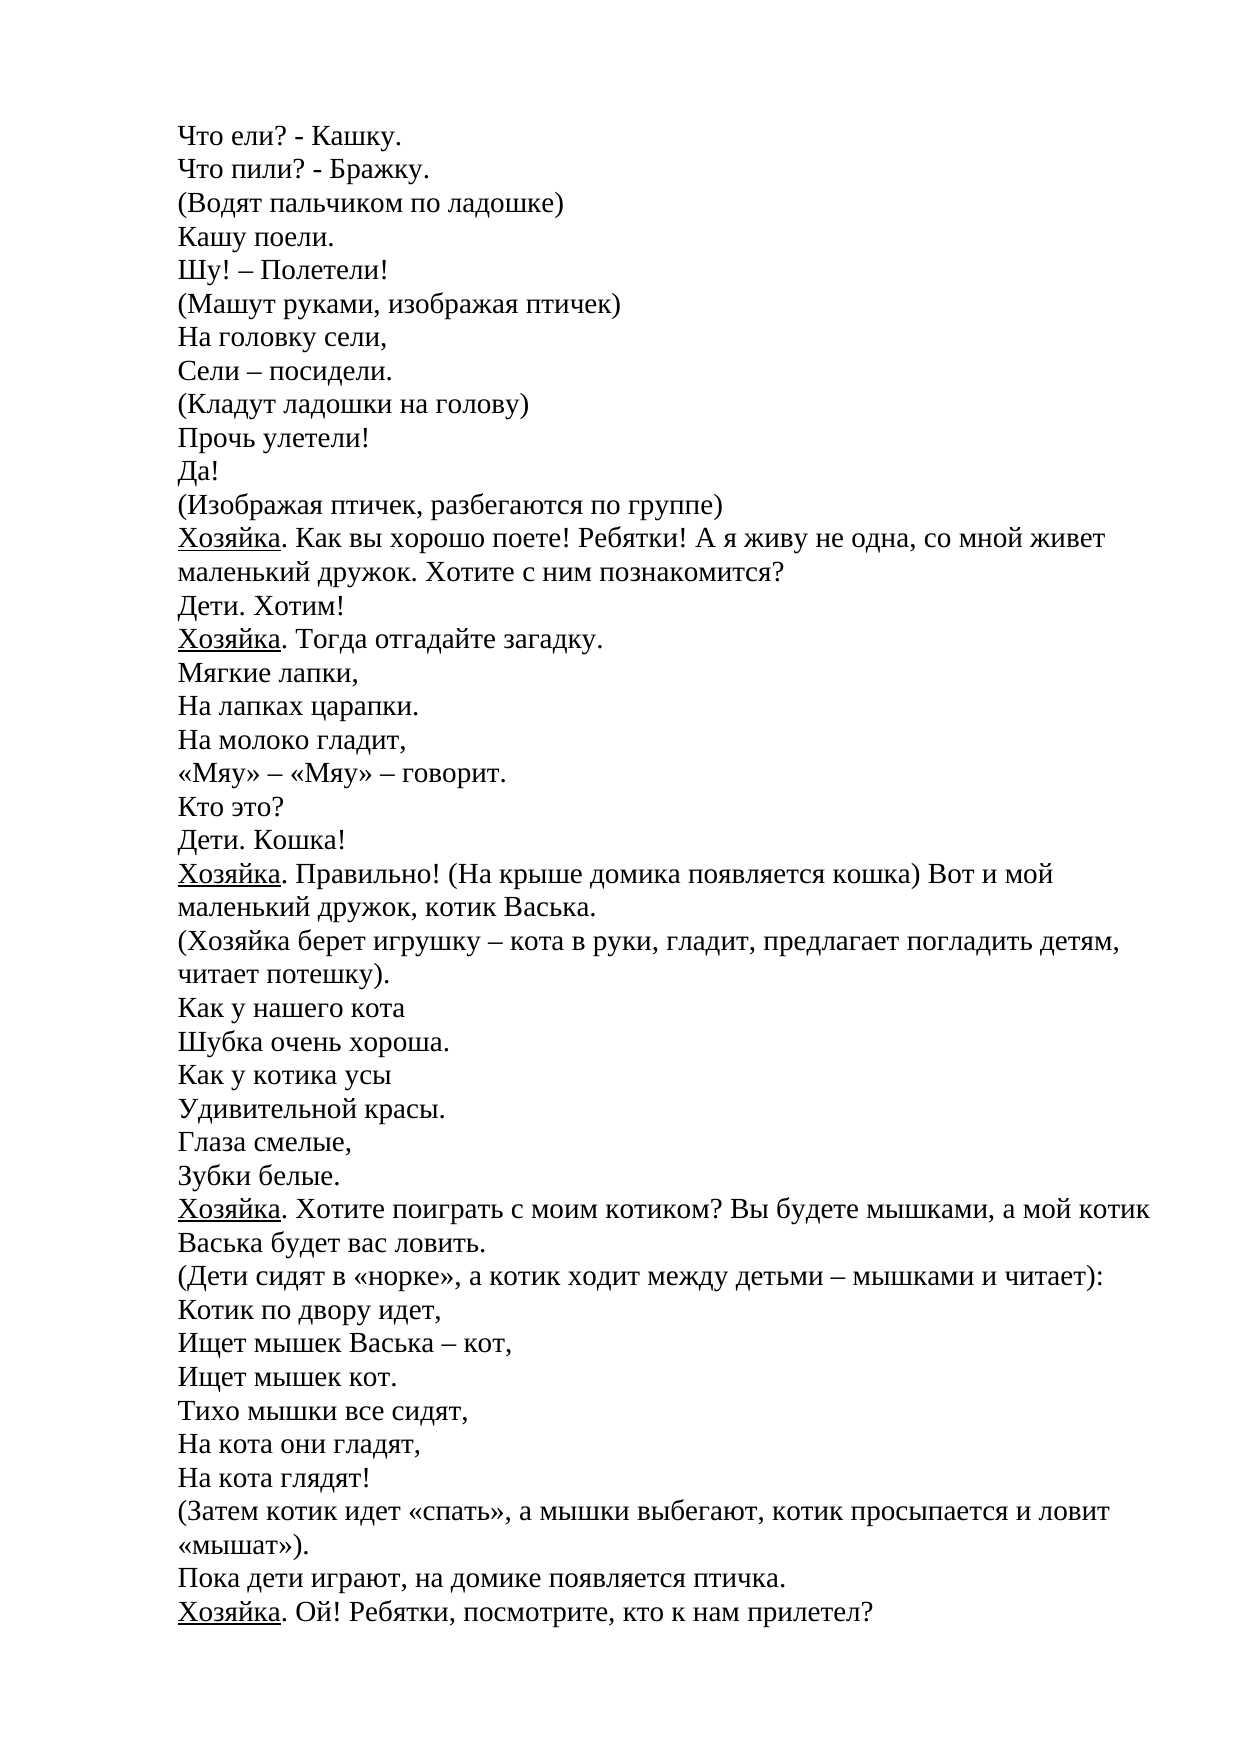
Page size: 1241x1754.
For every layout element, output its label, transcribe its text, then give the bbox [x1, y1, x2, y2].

text Ищет мышек кот. [177, 1359, 1152, 1393]
text Хозяйка. Ой! Ребятки, посмотрите, кто к нам прилетел? [177, 1594, 1152, 1627]
text Ищет мышек Васька – кот, [177, 1326, 1152, 1359]
text (Хозяйка берет игрушку – кота в руки, гладит, предлагает погладить детям, читает потешку). [177, 923, 1152, 990]
text (Кладут ладошки на голову) [177, 386, 1152, 420]
text Хозяйка. Хотите поиграть с моим котиком? Вы будете мышками, а мой котик Васька будет вас ловить. [177, 1191, 1152, 1258]
text Хозяйка. Правильно! (На крыше домика появляется кошка) Вот и мой маленький дружок, котик Васька. [177, 856, 1152, 923]
text Да! [177, 453, 1152, 487]
text Дети. Кошка! [177, 822, 1152, 856]
text Как у нашего кота [177, 990, 1152, 1024]
text Шубка очень хороша. [177, 1024, 1152, 1057]
text На молоко гладит, [177, 722, 1152, 755]
text Шу! – Полетели! [177, 252, 1152, 286]
text «Мяу» – «Мяу» – говорит. [177, 755, 1152, 789]
text Зубки белые. [177, 1158, 1152, 1191]
text Мягкие лапки, [177, 655, 1152, 688]
text На лапках царапки. [177, 688, 1152, 722]
text На головку сели, [177, 319, 1152, 353]
text Хозяйка. Как вы хорошо поете! Ребятки! А я живу не одна, со мной живет маленький дружок. Хотите с ним познакомится? [177, 521, 1152, 588]
text На кота глядят! [177, 1460, 1152, 1493]
text Глаза смелые, [177, 1124, 1152, 1158]
text Сели – посидели. [177, 353, 1152, 386]
text (Машут руками, изображая птичек) [177, 286, 1152, 319]
text Как у котика усы [177, 1057, 1152, 1091]
text Кашу поели. [177, 219, 1152, 252]
text Дети. Хотим! [177, 588, 1152, 621]
text Что ели? - Кашку. [177, 118, 1152, 152]
text Кто это? [177, 789, 1152, 822]
text Прочь улетели! [177, 420, 1152, 453]
text (Затем котик идет «спать», а мышки выбегают, котик просыпается и ловит «мышат»). [177, 1493, 1152, 1560]
text (Водят пальчиком по ладошке) [177, 185, 1152, 219]
text Пока дети играют, на домике появляется птичка. [177, 1560, 1152, 1594]
text Удивительной красы. [177, 1091, 1152, 1124]
text Тихо мышки все сидят, [177, 1393, 1152, 1426]
text Что пили? - Бражку. [177, 152, 1152, 185]
text Хозяйка. Тогда отгадайте загадку. [177, 621, 1152, 655]
text (Изображая птичек, разбегаются по группе) [177, 487, 1152, 521]
text На кота они гладят, [177, 1426, 1152, 1460]
text Котик по двору идет, [177, 1292, 1152, 1326]
text (Дети сидят в «норке», а котик ходит между детьми – мышками и читает): [177, 1258, 1152, 1292]
